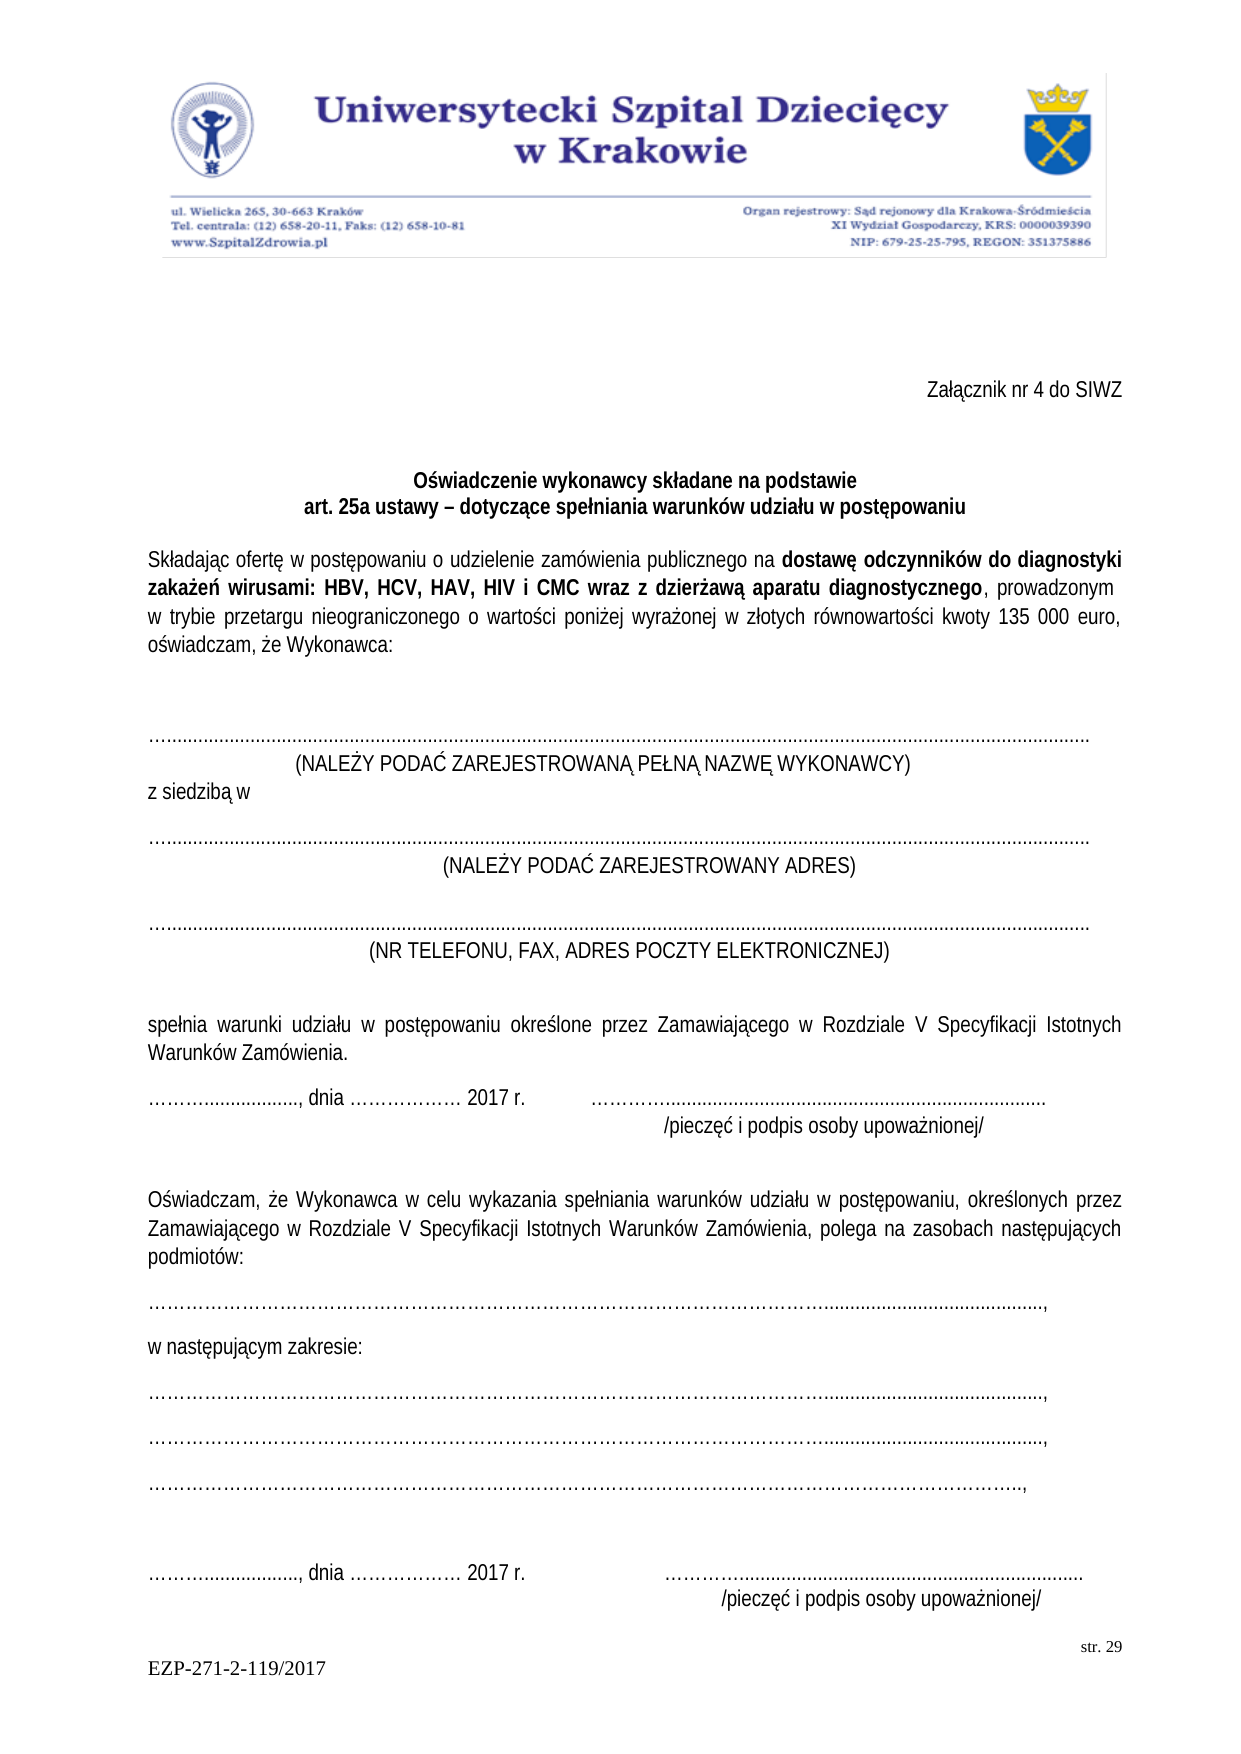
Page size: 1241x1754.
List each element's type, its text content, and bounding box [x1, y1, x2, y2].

text (NR TELEFONU, FAX, ADRES POCZTY ELEKTRONICZNEJ) [369, 937, 1122, 963]
text …................................................................................................................................................................................. [148, 908, 1122, 935]
text ……….................., dnia ……………… 2017 r. …………......................................................................... [148, 1084, 1122, 1110]
text (NALEŻY PODAĆ ZAREJESTROWANĄ PEŁNĄ NAZWĘ WYKONAWCY) [221, 750, 1122, 776]
text spełnia warunki udziału w postępowaniu określone przez Zamawiającego w Rozdziale V Specyfikacji Istotnych Warunków Zamówienia. [148, 1011, 1122, 1065]
text Oświadczenie wykonawcy składane na podstawie [148, 467, 1122, 493]
text ……………………………………………………………………………………………….........................................., [148, 1288, 1122, 1314]
text Załącznik nr 4 do SIWZ [148, 376, 1122, 403]
picture [162, 73, 1108, 259]
text /pieczęć i podpis osoby upoważnionej/ [664, 1585, 1122, 1611]
text ……………………………………………………………………………………………….........................................., [148, 1423, 1122, 1450]
text ……………………………………………………………………………………………….........................................., [148, 1378, 1122, 1404]
text (NALEŻY PODAĆ ZAREJESTROWANY ADRES) [369, 852, 1122, 878]
text /pieczęć i podpis osoby upoważnionej/ [590, 1112, 1122, 1139]
text art. 25a ustawy – dotyczące spełniania warunków udziału w postępowaniu [148, 493, 1122, 519]
text …................................................................................................................................................................................. [148, 823, 1122, 849]
text Składając ofertę w postępowaniu o udzielenie zamówienia publicznego na dostawę odczynników do diagnostyki zakażeń wirusami: HBV, HCV, HAV, HIV i CMC wraz z dzierżawą aparatu diagnostycznego, prowadzonym w trybie przetargu nieograniczonego o wartości poniżej wyrażonej w złotych równowartości kwoty 135 000 euro, oświadczam, że Wykonawca: [148, 546, 1122, 657]
text w następującym zakresie: [148, 1333, 1122, 1359]
text …................................................................................................................................................................................. [148, 721, 1122, 748]
text ………………………………………………………………………………………………………………………….., [148, 1468, 1122, 1495]
text Oświadczam, że Wykonawca w celu wykazania spełniania warunków udziału w postępowaniu, określonych przez Zamawiającego w Rozdziale V Specyfikacji Istotnych Warunków Zamówienia, polega na zasobach następujących podmiotów: [148, 1186, 1122, 1269]
text ……….................., dnia ……………… 2017 r. ………….................................................................. [148, 1559, 1122, 1585]
text z siedzibą w [148, 778, 1122, 804]
